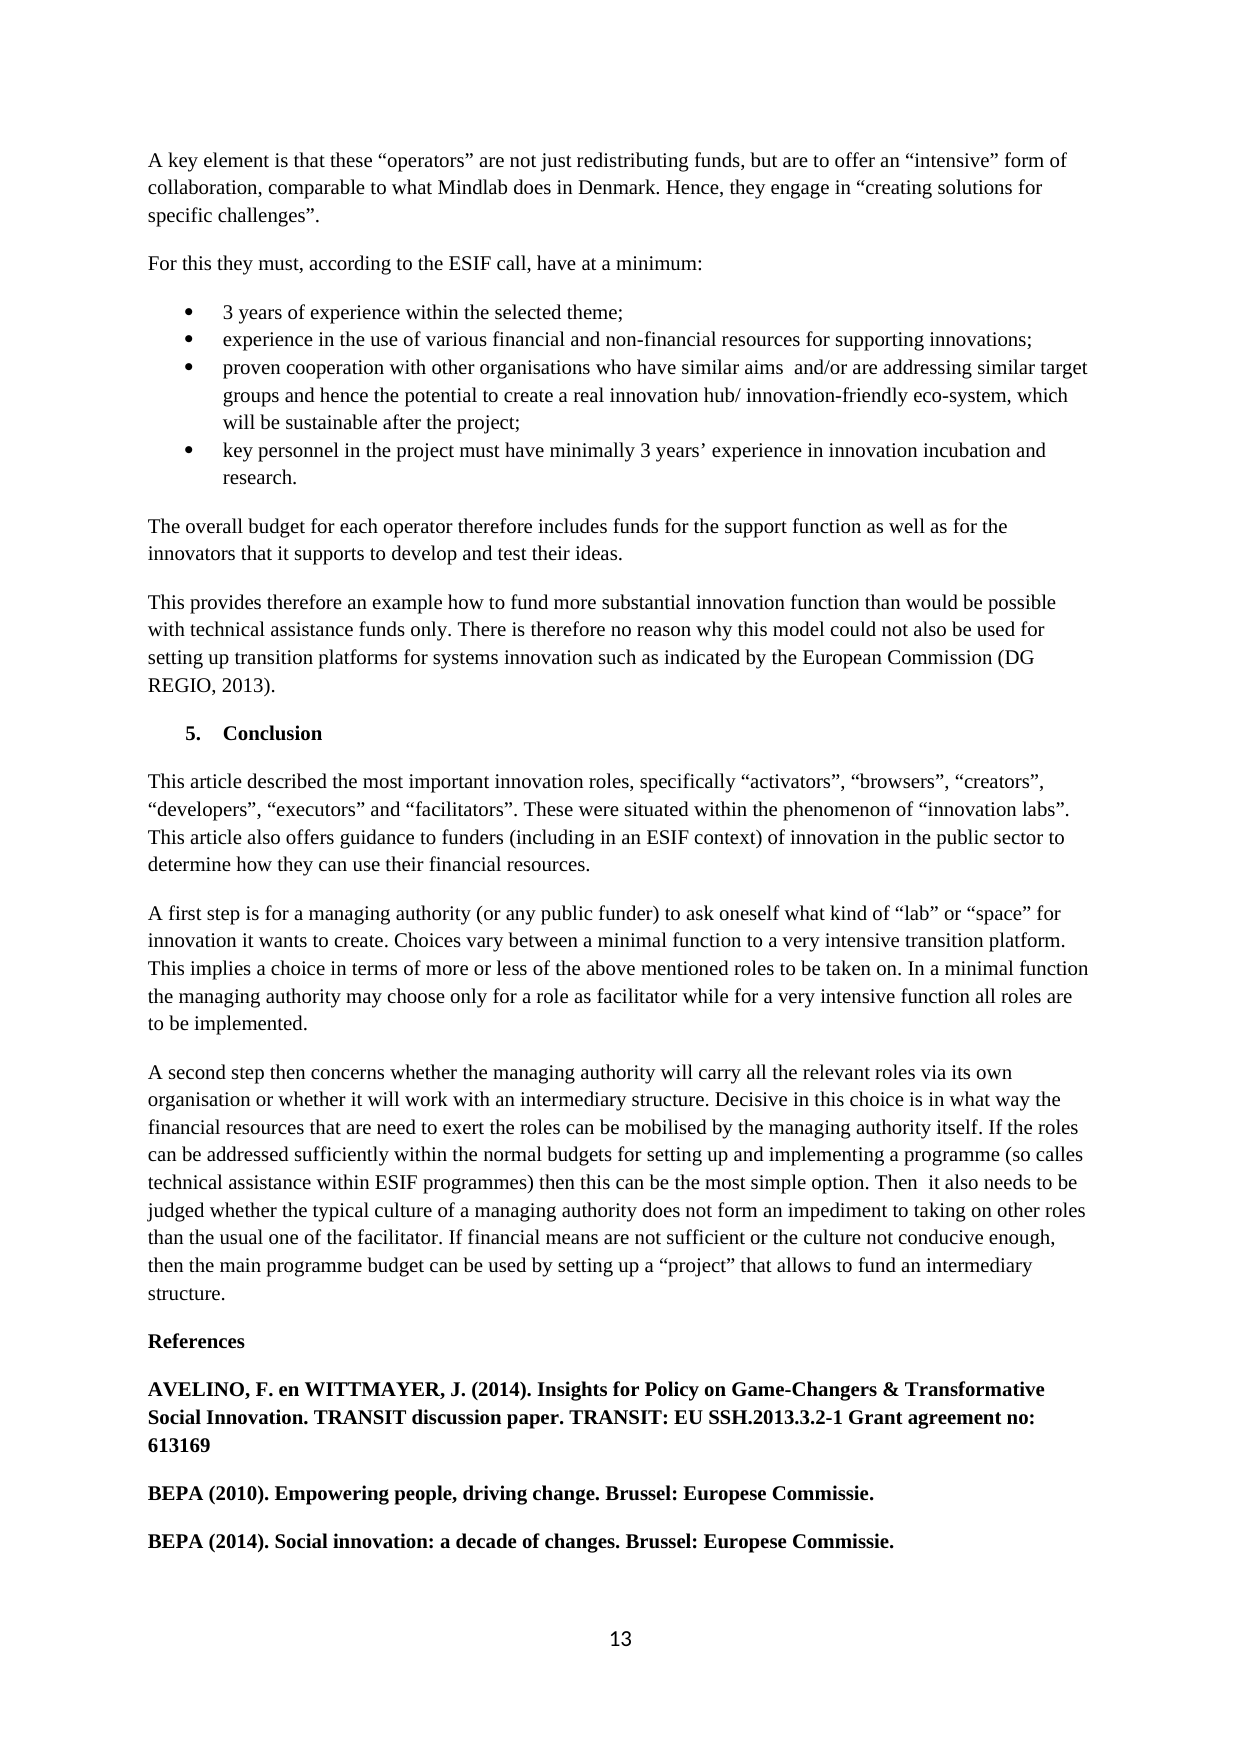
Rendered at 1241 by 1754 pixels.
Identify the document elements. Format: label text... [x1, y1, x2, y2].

text AVELINO, F. en WITTMAYER, J. (2014). Insights for Policy on Game-Changers & Transformative Social Innovation. TRANSIT discussion paper. TRANSIT: EU SSH.2013.3.2-1 Grant agreement no: 613169 [148, 1377, 1093, 1457]
text A key element is that these “operators” are not just redistributing funds, but are to offer an “intensive” form of collaboration, comparable to what Mindlab does in Denmark. Hence, they engage in “creating solutions for specific challenges”. [148, 148, 1093, 227]
text For this they must, according to the ESIF call, have at a minimum: [148, 251, 1093, 275]
text The overall budget for each operator therefore includes funds for the support function as well as for the innovators that it supports to develop and test their ideas. [148, 514, 1093, 565]
text A second step then concerns whether the managing authority will carry all the relevant roles via its own organisation or whether it will work with an intermediary structure. Decisive in this choice is in what way the financial resources that are need to exert the roles can be mobilised by the managing authority itself. If the roles can be addressed sufficiently within the normal budgets for setting up and implementing a programme (so calles technical assistance within ESIF programmes) then this can be the most simple option. Then it also needs to be judged whether the typical culture of a managing authority does not form an impediment to taking on other roles than the usual one of the facilitator. If financial means are not sufficient or the culture not conducive enough, then the main programme budget can be used by setting up a “project” that allows to fund an intermediary structure. [148, 1059, 1093, 1304]
text A first step is for a managing authority (or any public funder) to ask oneself what kind of “lab” or “space” for innovation it wants to create. Choices vary between a minimal function to a very intensive transition platform. This implies a choice in terms of more or less of the above mentioned roles to be taken on. In a minimal function the managing authority may choose only for a role as facilitator while for a very intensive function all roles are to be implemented. [148, 901, 1093, 1035]
text BEPA (2010). Empowering people, driving change. Brussel: Europese Commissie. [148, 1481, 1093, 1505]
text BEPA (2014). Social innovation: a decade of changes. Brussel: Europese Commissie. [148, 1529, 1093, 1553]
text This provides therefore an example how to fund more substantial innovation function than would be possible with technical assistance funds only. There is therefore no reason why this model could not also be used for setting up transition platforms for systems innovation such as indicated by the European Commission (DG REGIO, 2013). [148, 590, 1093, 697]
text References [148, 1329, 1093, 1353]
list proven cooperation with other organisations who have similar aims and/or are addressing similar target groups and hence the potential to create a real innovation hub/ innovation-friendly eco-system, which will be sustainable after the project; [185, 355, 1093, 434]
list Conclusion [185, 721, 1093, 745]
list key personnel in the project must have minimally 3 years’ experience in innovation incubation and research. [185, 438, 1093, 489]
list experience in the use of various financial and non-financial resources for supporting innovations; [185, 327, 1093, 351]
text This article described the most important innovation roles, specifically “activators”, “browsers”, “creators”, “developers”, “executors” and “facilitators”. These were situated within the phenomenon of “innovation labs”. This article also offers guidance to funders (including in an ESIF context) of innovation in the public sector to determine how they can use their financial resources. [148, 769, 1093, 876]
list 3 years of experience within the selected theme; [185, 300, 1093, 324]
